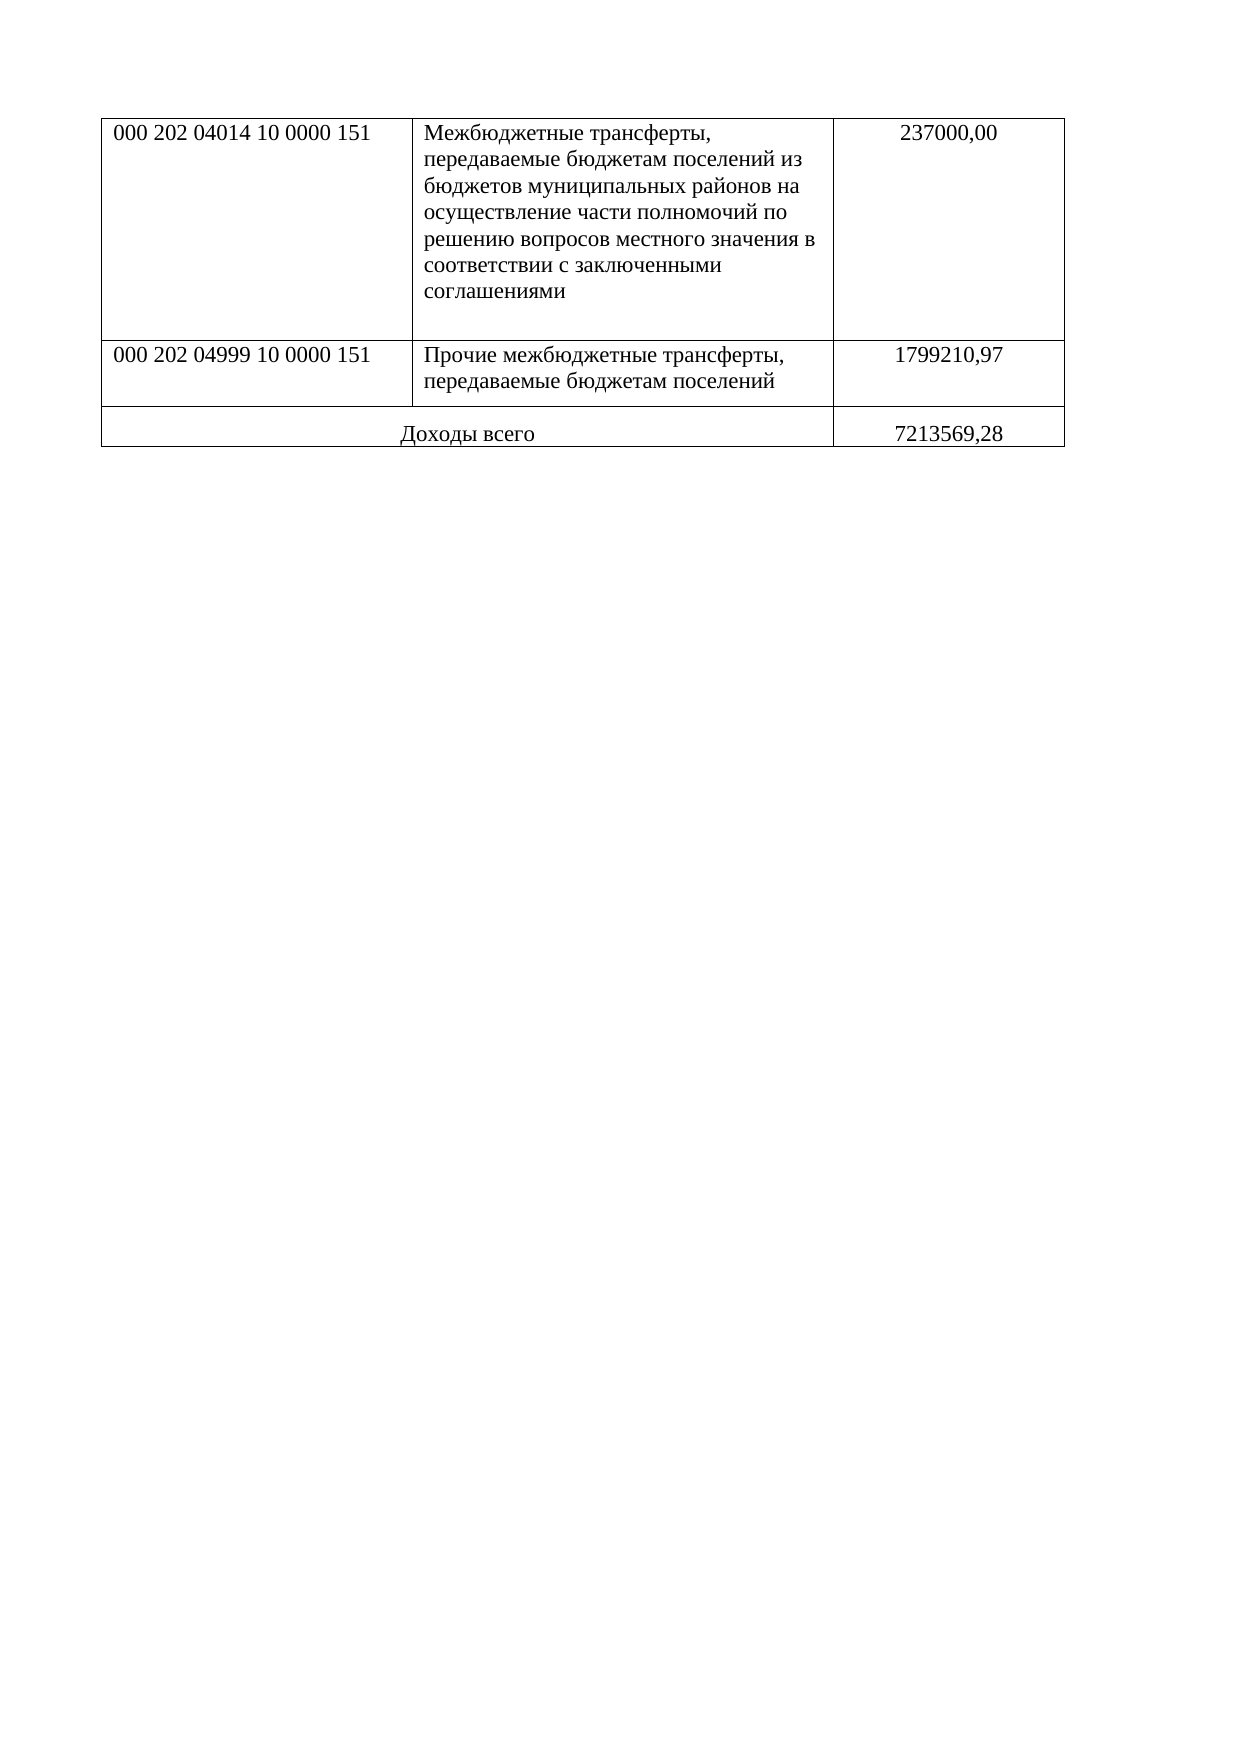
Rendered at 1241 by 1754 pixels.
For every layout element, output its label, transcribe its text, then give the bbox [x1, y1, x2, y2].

table_cell 237000,00 [834, 119, 1064, 340]
table_cell 000 202 04999 10 0000 151 [102, 341, 412, 406]
table_cell Доходы всего [102, 407, 833, 446]
table_cell 000 202 04014 10 0000 151 [102, 119, 412, 340]
table_cell Межбюджетные трансферты, передаваемые бюджетам поселений из бюджетов муниципальных районов на осуществление части полномочий по решению вопросов местного значения в соответствии с заключенными соглашениями [413, 119, 833, 340]
table_cell Прочие межбюджетные трансферты, передаваемые бюджетам поселений [413, 341, 833, 406]
table_cell 1799210,97 [834, 341, 1064, 406]
table_cell 7213569,28 [834, 407, 1064, 446]
